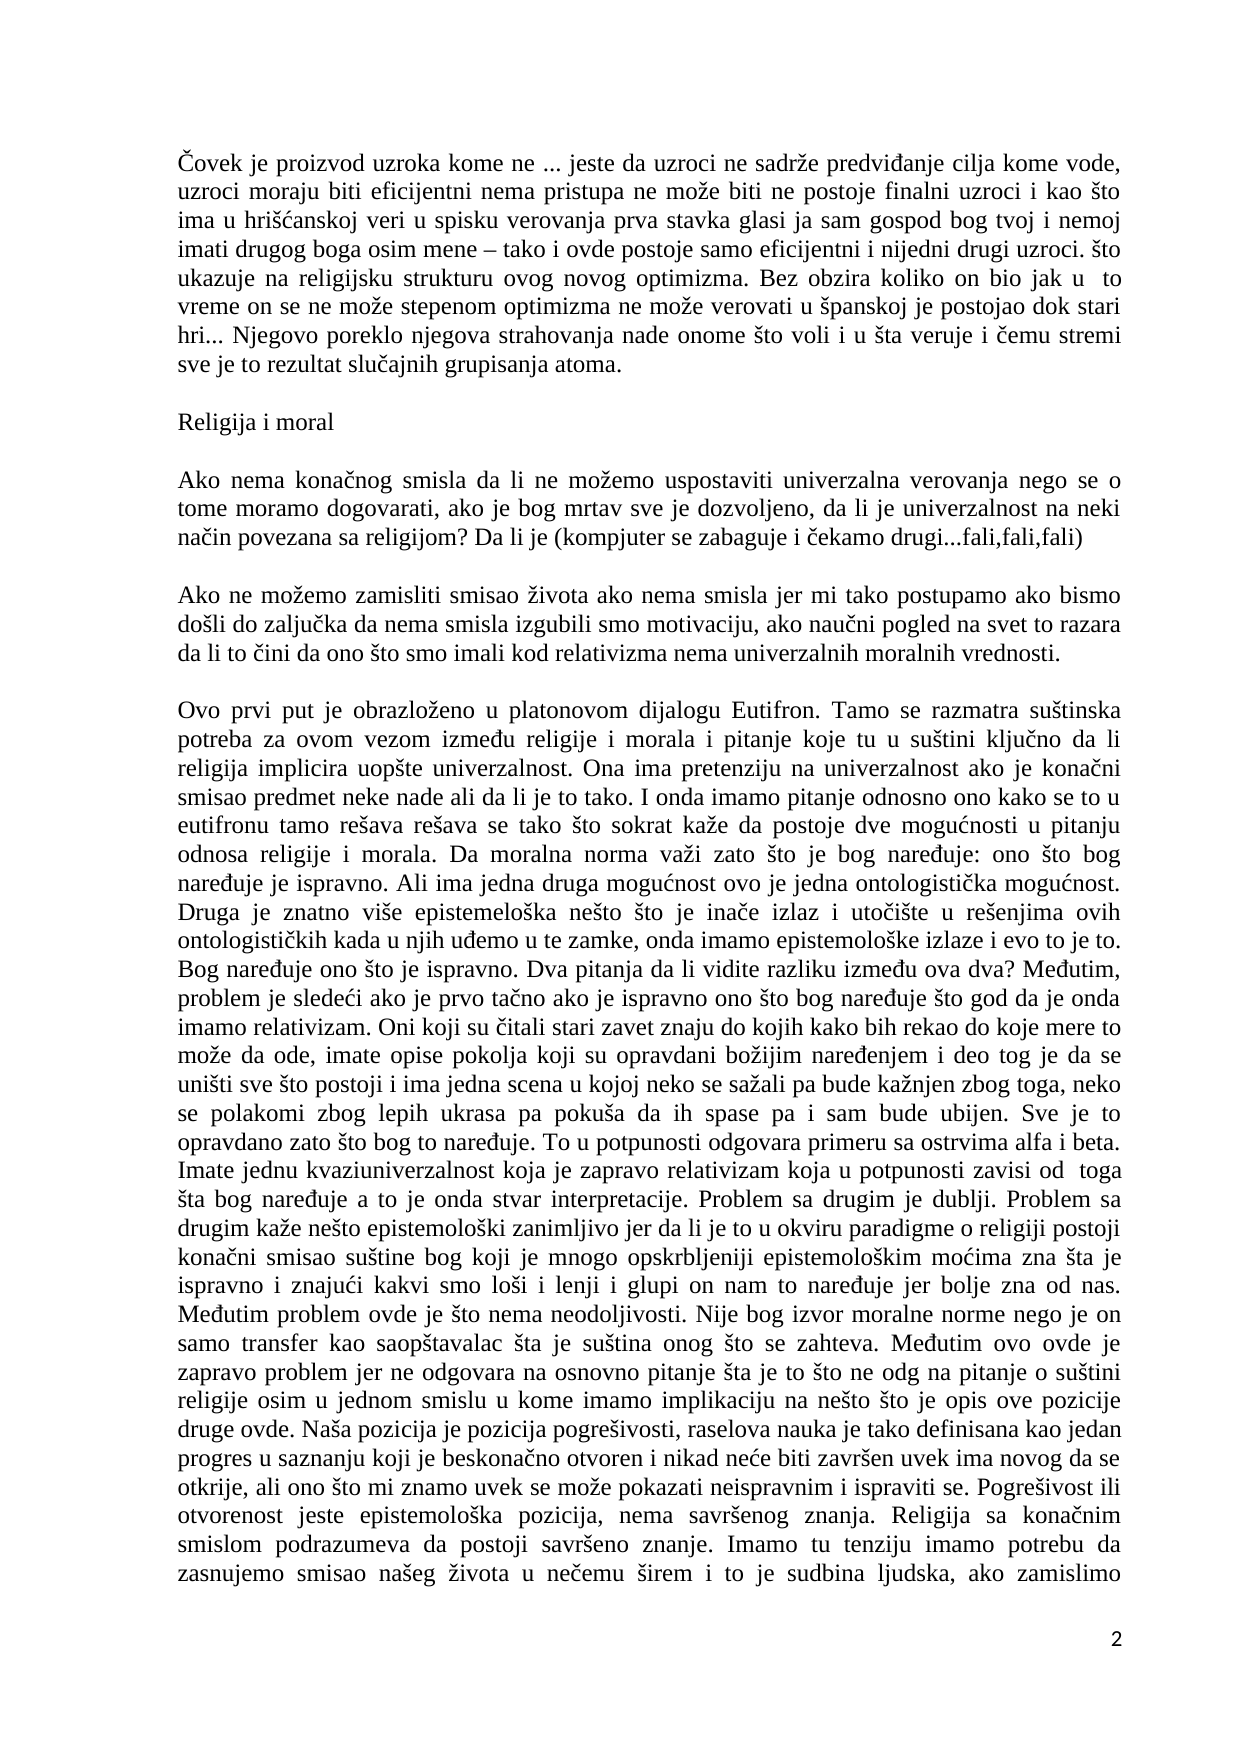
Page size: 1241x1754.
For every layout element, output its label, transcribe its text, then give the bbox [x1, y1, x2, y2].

text Ako nema konačnog smisla da li ne možemo uspostaviti univerzalna verovanja nego se o tome moramo dogovarati, ako je bog mrtav sve je dozvoljeno, da li je univerzalnost na neki način povezana sa religijom? Da li je (kompjuter se zabaguje i čekamo drugi...fali,fali,fali) [177, 465, 1122, 551]
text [177, 148, 1122, 378]
text Religija i moral [177, 407, 1122, 436]
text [177, 696, 1122, 1587]
text Ako ne možemo zamisliti smisao života ako nema smisla jer mi tako postupamo ako bismo došli do zaljučka da nema smisla izgubili smo motivaciju, ako naučni pogled na svet to razara da li to čini da ono što smo imali kod relativizma nema univerzalnih moralnih vrednosti. [177, 580, 1122, 666]
